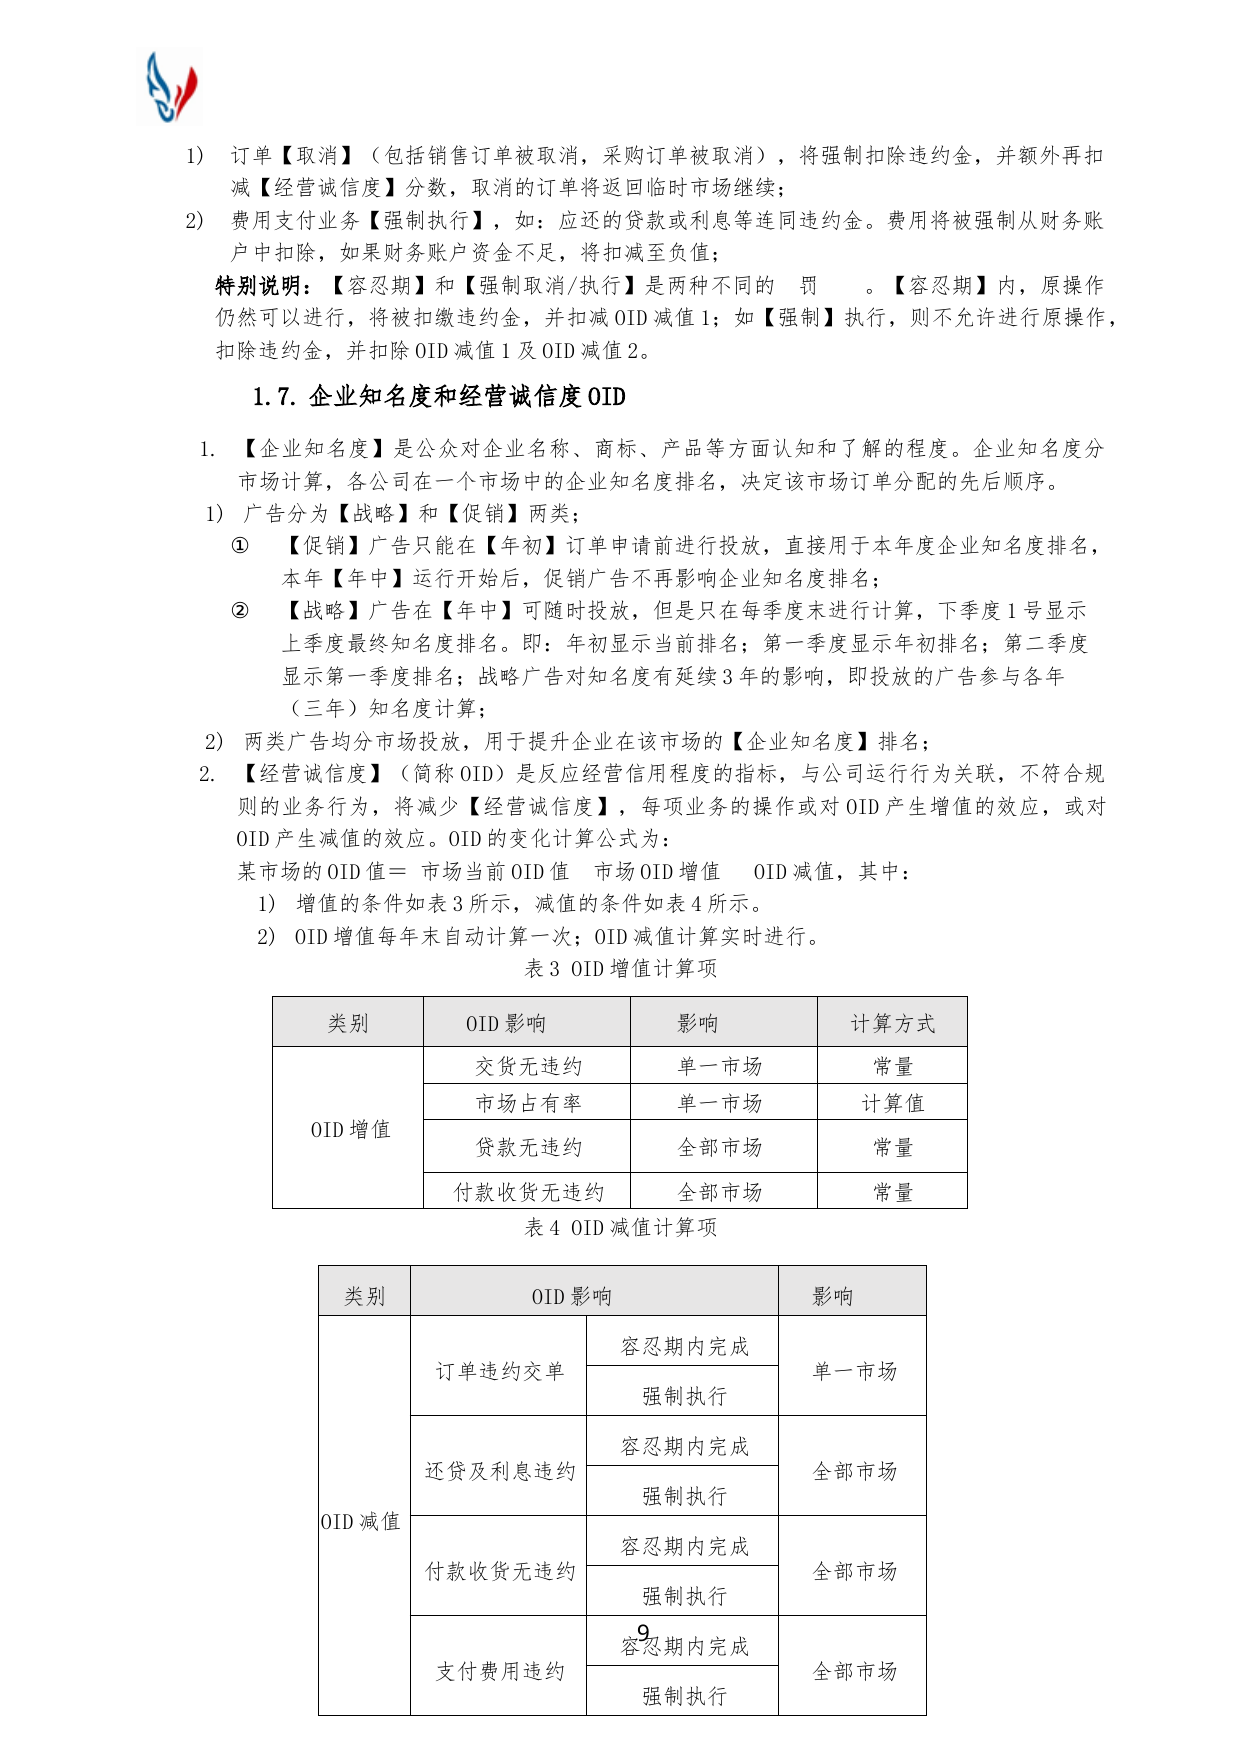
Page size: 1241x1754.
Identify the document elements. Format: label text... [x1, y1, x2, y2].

table_cell 全部市场 [779, 1616, 926, 1715]
subtitle 企业知名度和经营诚信度OID [252, 378, 1107, 410]
table_header OID影响因素 [424, 997, 630, 1046]
table_header 影响范围 [779, 1266, 926, 1315]
table_cell 支付费用违约 [411, 1616, 586, 1715]
list 两类广告均分市场投放，用于提升企业在该市场的【企业知名度】排名； [205, 723, 1107, 756]
picture [136, 47, 204, 126]
table_cell 付款收货无违约 [424, 1173, 630, 1208]
table_header OID影响因素 [411, 1266, 778, 1315]
text 某市场的OID值＝ 市场当前OID值＋市场OID增值－ OID减值，其中： [191, 853, 1107, 886]
list 增值的条件如表3所示，减值的条件如表4所示。 [257, 886, 1107, 918]
table_cell 计算值 [818, 1084, 967, 1119]
table_cell 强制执行 [587, 1566, 778, 1615]
table_cell 常量 [818, 1120, 967, 1172]
table_cell 强制执行 [587, 1666, 778, 1715]
table_cell 全部市场 [631, 1173, 817, 1208]
list 【企业知名度】是公众对企业名称、商标、产品等方面认知和了解的程度。企业知名度分市场计算，各公司在一个市场中的企业知名度排名，决定该市场订单分配的先后顺序。 [199, 431, 1107, 496]
table_cell 单一市场 [631, 1084, 817, 1119]
table_header 计算方式 [818, 997, 967, 1046]
table_cell 强制执行 [587, 1466, 778, 1515]
text 表4 OID减值计算项 [133, 1209, 1107, 1242]
table_cell 强制执行 [587, 1366, 778, 1415]
list 广告分为【战略】和【促销】两类； [205, 496, 1107, 528]
table_cell 常量 [818, 1173, 967, 1208]
table_cell 市场占有率 [424, 1084, 630, 1119]
table_cell 容忍期内完成 [587, 1516, 778, 1565]
table_cell 单一市场 [631, 1047, 817, 1083]
table_cell 订单违约交单 [411, 1316, 586, 1415]
table_cell 容忍期内完成 [587, 1616, 778, 1665]
table_header 影响范围 [631, 997, 817, 1046]
table_cell OID增值 [273, 1047, 423, 1208]
table_header 类别 [319, 1266, 410, 1315]
list 【促销】广告只能在【年初】订单申请前进行投放，直接用于本年度企业知名度排名，本年【年中】运行开始后，促销广告不再影响企业知名度排名； [230, 528, 1107, 593]
list 【战略】广告在【年中】可随时投放，但是只在每季度末进行计算，下季度1号显示上季度最终知名度排名。即：年初显示当前排名；第一季度显示年初排名；第二季度显示第一季度排名；战略广告对知名度有延续3年的影响，即投放的广告参与各年（三年）知名度计算； [230, 593, 1107, 723]
list 费用支付业务【强制执行】，如：应还的贷款或利息等连同违约金。费用将被强制从财务账户中扣除，如果财务账户资金不足，将扣减至负值； [185, 203, 1107, 268]
table_cell 容忍期内完成 [587, 1316, 778, 1365]
table_cell 全部市场 [779, 1416, 926, 1515]
table_cell 常量 [818, 1047, 967, 1083]
list OID增值每年末自动计算一次；OID减值计算实时进行。 [257, 918, 1107, 951]
table_cell OID减值 [319, 1316, 410, 1715]
list 【经营诚信度】（简称OID）是反应经营信用程度的指标，与公司运行行为关联，不符合规则的业务行为，将减少【经营诚信度】，每项业务的操作或对OID产生增值的效应，或对OID产生减值的效应。OID的变化计算公式为： [199, 756, 1107, 853]
table_cell 全部市场 [779, 1516, 926, 1615]
list 订单【取消】（包括销售订单被取消，采购订单被取消），将强制扣除违约金，并额外再扣减【经营诚信度】分数，取消的订单将返回临时市场继续； [185, 138, 1107, 203]
table_cell 单一市场 [779, 1316, 926, 1415]
table_cell 全部市场 [631, 1120, 817, 1172]
text 特别说明：【容忍期】和【强制取消/执行】是两种不同的惩罚措施。【容忍期】内，原操作仍然可以进行，将被扣缴违约金，并扣减OID减值1；如【强制】执行，则不允许进行原操作，扣除违约金，并扣除OID减值1及OID减值2。 [214, 268, 1107, 365]
table_cell 还贷及利息违约 [411, 1416, 586, 1515]
table_cell 付款收货无违约 [411, 1516, 586, 1615]
table_cell 贷款无违约 [424, 1120, 630, 1172]
text 表3 OID增值计算项 [133, 951, 1107, 983]
table_header 类别 [273, 997, 423, 1046]
table_cell 容忍期内完成 [587, 1416, 778, 1465]
table_cell 交货无违约 [424, 1047, 630, 1083]
